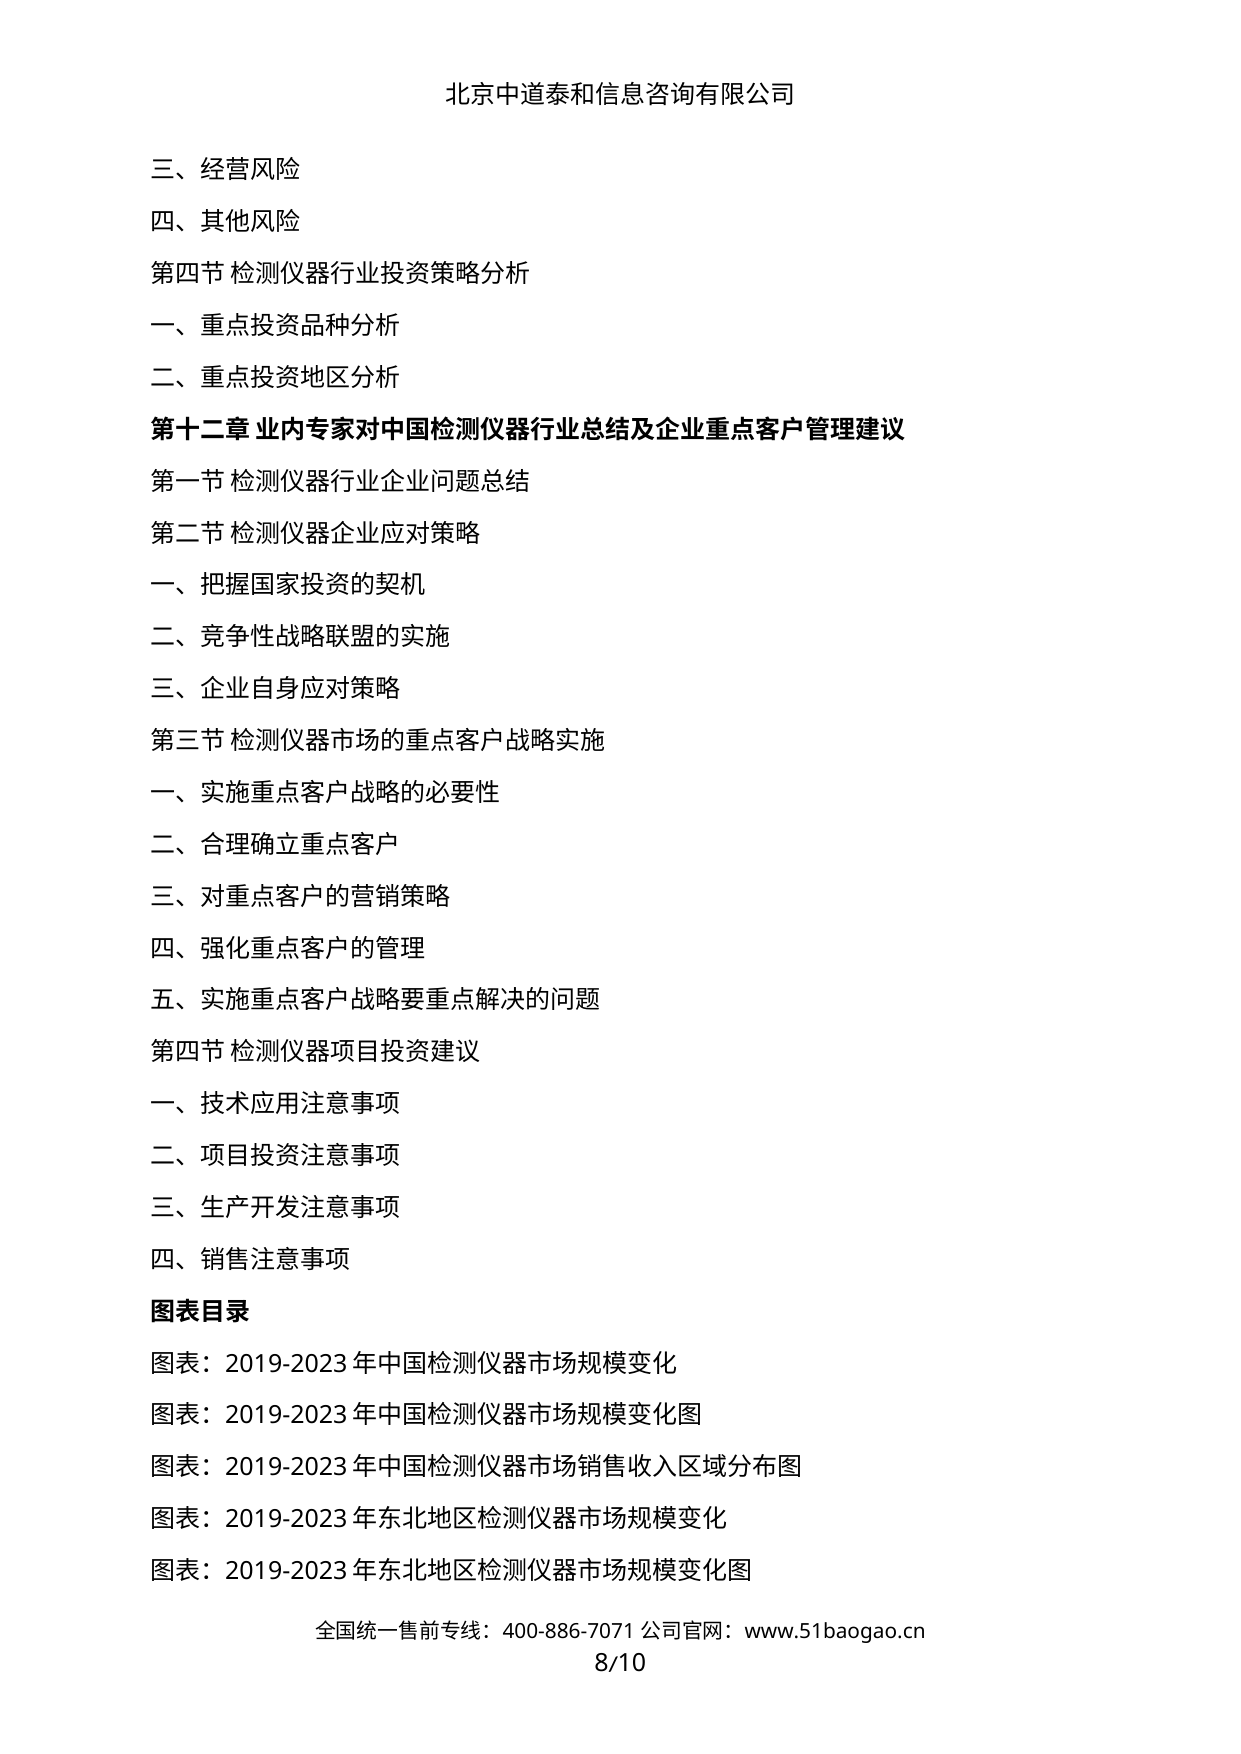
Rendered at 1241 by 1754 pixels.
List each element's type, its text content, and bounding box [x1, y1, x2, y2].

text 二、重点投资地区分析 [150, 357, 1090, 394]
text 第三节 检测仪器市场的重点客户战略实施 [150, 721, 1090, 757]
text 第二节 检测仪器企业应对策略 [150, 513, 1090, 549]
text 二、项目投资注意事项 [150, 1136, 1090, 1172]
text 图表：2019-2023年东北地区检测仪器市场规模变化图 [150, 1551, 1090, 1587]
text 四、其他风险 [150, 202, 1090, 238]
text 二、竞争性战略联盟的实施 [150, 617, 1090, 653]
text 第十二章 业内专家对中国检测仪器行业总结及企业重点客户管理建议 [150, 409, 1090, 446]
text 一、实施重点客户战略的必要性 [150, 772, 1090, 809]
text 五、实施重点客户战略要重点解决的问题 [150, 980, 1090, 1016]
text 三、经营风险 [150, 150, 1090, 186]
text 图表：2019-2023年东北地区检测仪器市场规模变化 [150, 1499, 1090, 1535]
text 图表：2019-2023年中国检测仪器市场销售收入区域分布图 [150, 1447, 1090, 1483]
text 图表：2019-2023年中国检测仪器市场规模变化图 [150, 1395, 1090, 1431]
text 一、把握国家投资的契机 [150, 565, 1090, 601]
text 第四节 检测仪器行业投资策略分析 [150, 254, 1090, 290]
text 图表：2019-2023年中国检测仪器市场规模变化 [150, 1343, 1090, 1379]
text 图表目录 [150, 1291, 1090, 1327]
text 第一节 检测仪器行业企业问题总结 [150, 461, 1090, 497]
text 三、生产开发注意事项 [150, 1187, 1090, 1224]
text 一、技术应用注意事项 [150, 1084, 1090, 1120]
text 四、强化重点客户的管理 [150, 928, 1090, 964]
text 四、销售注意事项 [150, 1239, 1090, 1276]
text 一、重点投资品种分析 [150, 306, 1090, 342]
text 第四节 检测仪器项目投资建议 [150, 1032, 1090, 1068]
text 二、合理确立重点客户 [150, 824, 1090, 861]
text 三、对重点客户的营销策略 [150, 876, 1090, 912]
text 三、企业自身应对策略 [150, 669, 1090, 705]
